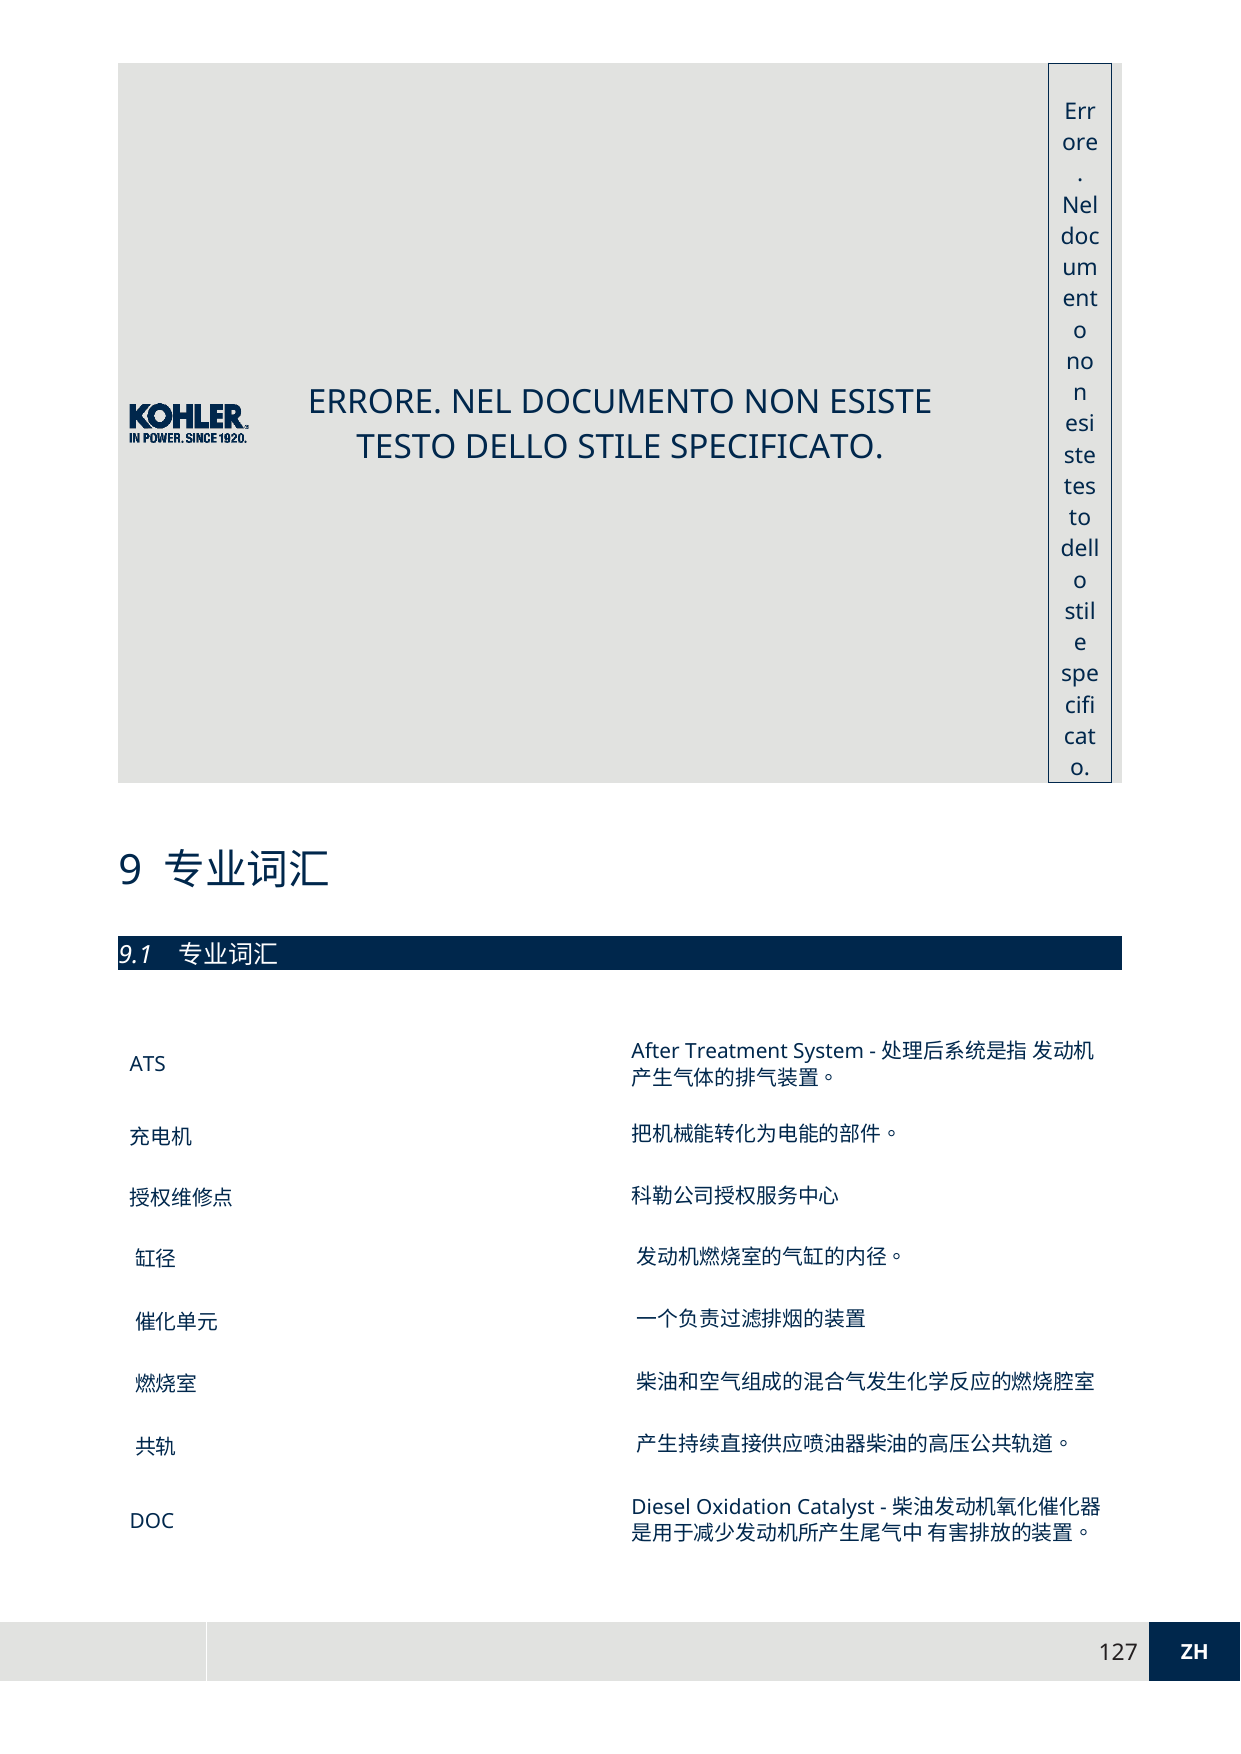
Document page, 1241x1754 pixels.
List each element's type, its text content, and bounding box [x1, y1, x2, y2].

table_cell 把机械能转化为电能的部件。 [620, 1106, 1122, 1167]
table_cell 科勒公司授权服务中心 [620, 1167, 1122, 1226]
table_cell 催化单元 [118, 1289, 620, 1351]
table_cell 发动机燃烧室的气缸的内径。 [620, 1226, 1122, 1289]
table_cell 缸径 [118, 1226, 620, 1289]
table_cell 充电机 [118, 1106, 620, 1167]
table_cell 一个负责过滤排烟的装置 [620, 1289, 1122, 1351]
table_cell 产生持续直接供应喷油器柴油的高压公共轨道。 [620, 1414, 1122, 1476]
picture [129, 403, 249, 443]
subtitle 专业词汇 [118, 936, 1122, 970]
table_cell 授权维修点 [118, 1167, 620, 1226]
table_header ATS [118, 1021, 620, 1106]
subtitle 专业词汇 [118, 840, 1122, 896]
table_header After Treatment System - 处理后系统是指 发动机产生气体的排气装置。 [620, 1021, 1122, 1106]
table_cell 共轨 [118, 1414, 620, 1476]
table_cell Diesel Oxidation Catalyst - 柴油发动机氧化催化器 是用于减少发动机所产生尾气中 有害排放的装置。 [620, 1476, 1122, 1561]
table_cell DOC [118, 1476, 620, 1561]
table_cell 柴油和空气组成的混合气发生化学反应的燃烧腔室 [620, 1351, 1122, 1414]
table_cell 燃烧室 [118, 1351, 620, 1414]
